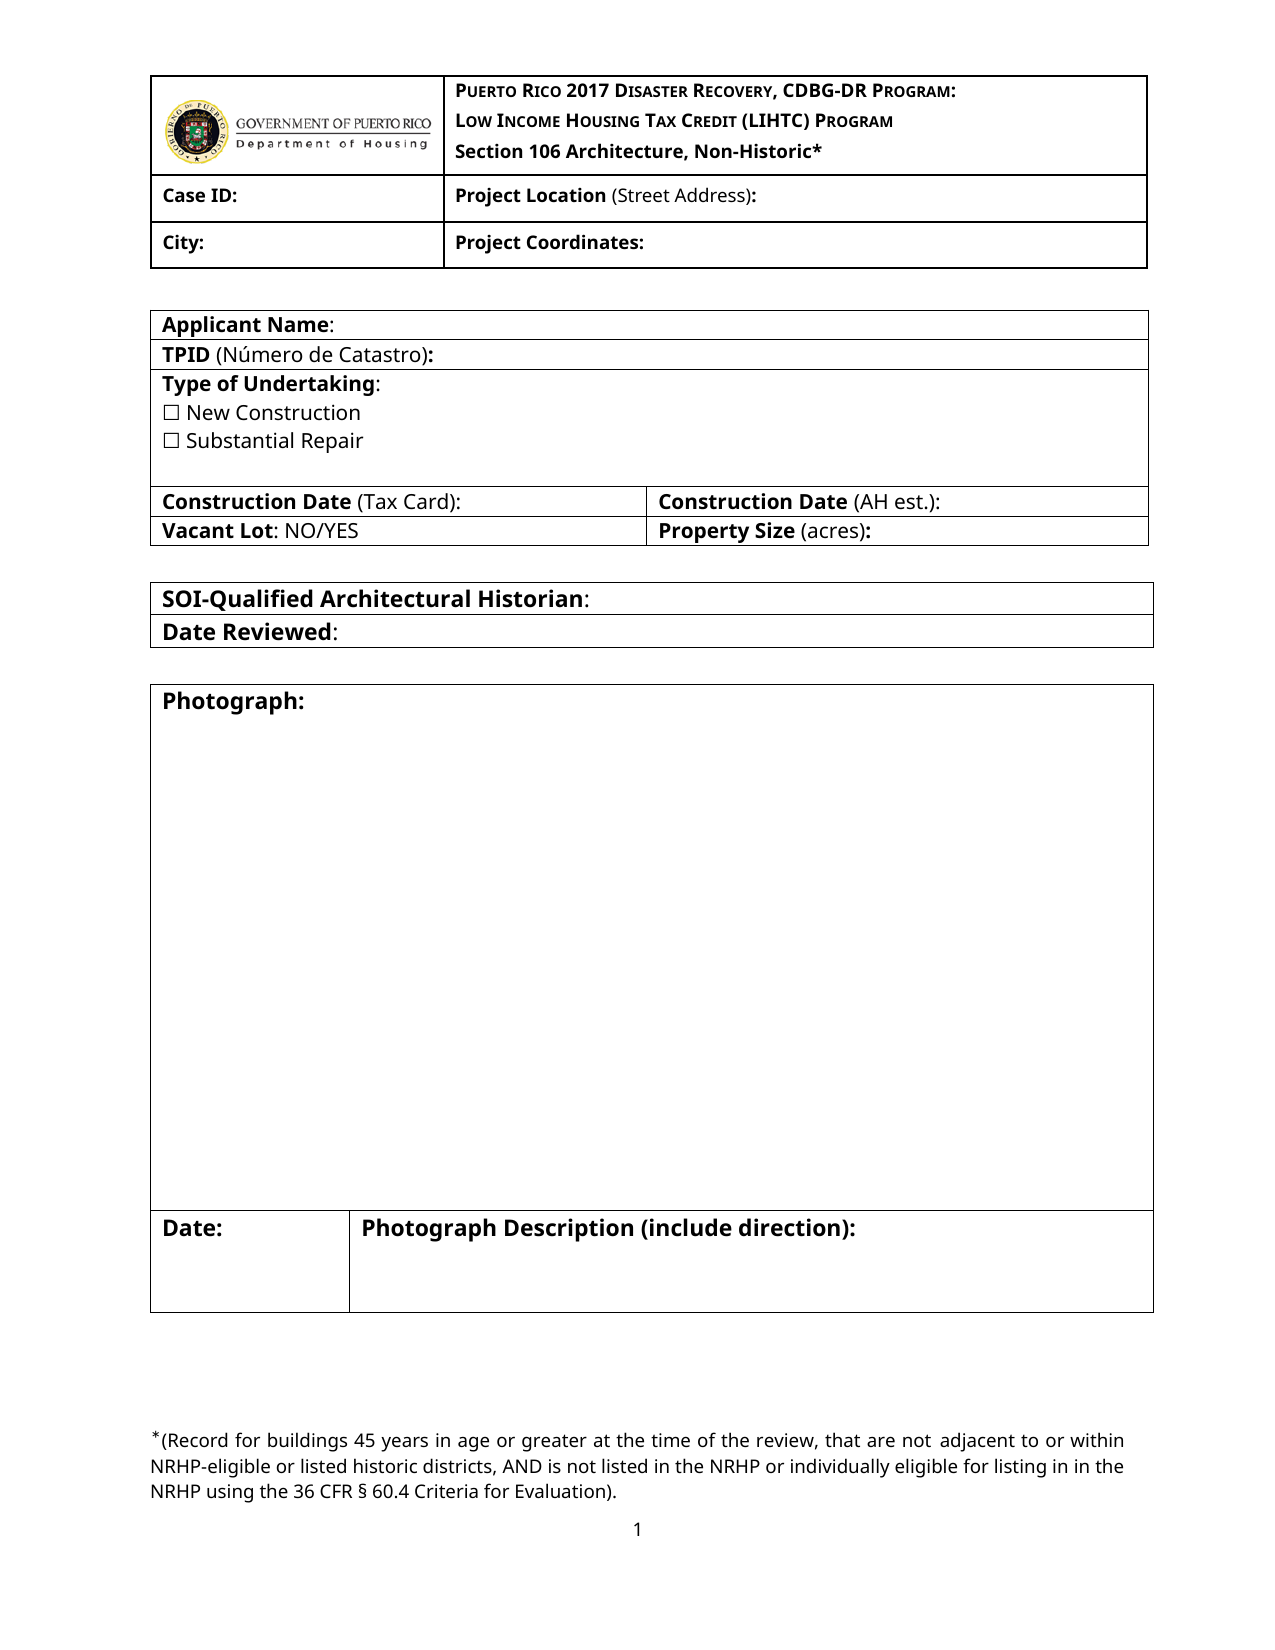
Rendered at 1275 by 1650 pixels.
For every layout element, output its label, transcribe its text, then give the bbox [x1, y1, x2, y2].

table_header Applicant Name: [151, 311, 1148, 339]
table_cell Construction Date (Tax Card): [151, 487, 646, 516]
table_cell Property Size (acres): [647, 517, 1148, 545]
table_cell Vacant Lot: NO/YES [151, 517, 646, 545]
table_cell Construction Date (AH est.): [647, 487, 1148, 516]
table_header Photograph: [151, 685, 1153, 1210]
table_cell Photograph Description (include direction): [350, 1211, 1153, 1312]
table_cell Type of Undertaking: New Construction Substantial Repair [151, 370, 1148, 486]
picture [162, 100, 433, 164]
table_cell TPID (Número de Catastro): [151, 340, 1148, 368]
table_cell Date Reviewed: [151, 615, 1153, 647]
table_header SOI-Qualified Architectural Historian: [151, 583, 1153, 614]
table_cell Date: [151, 1211, 349, 1312]
